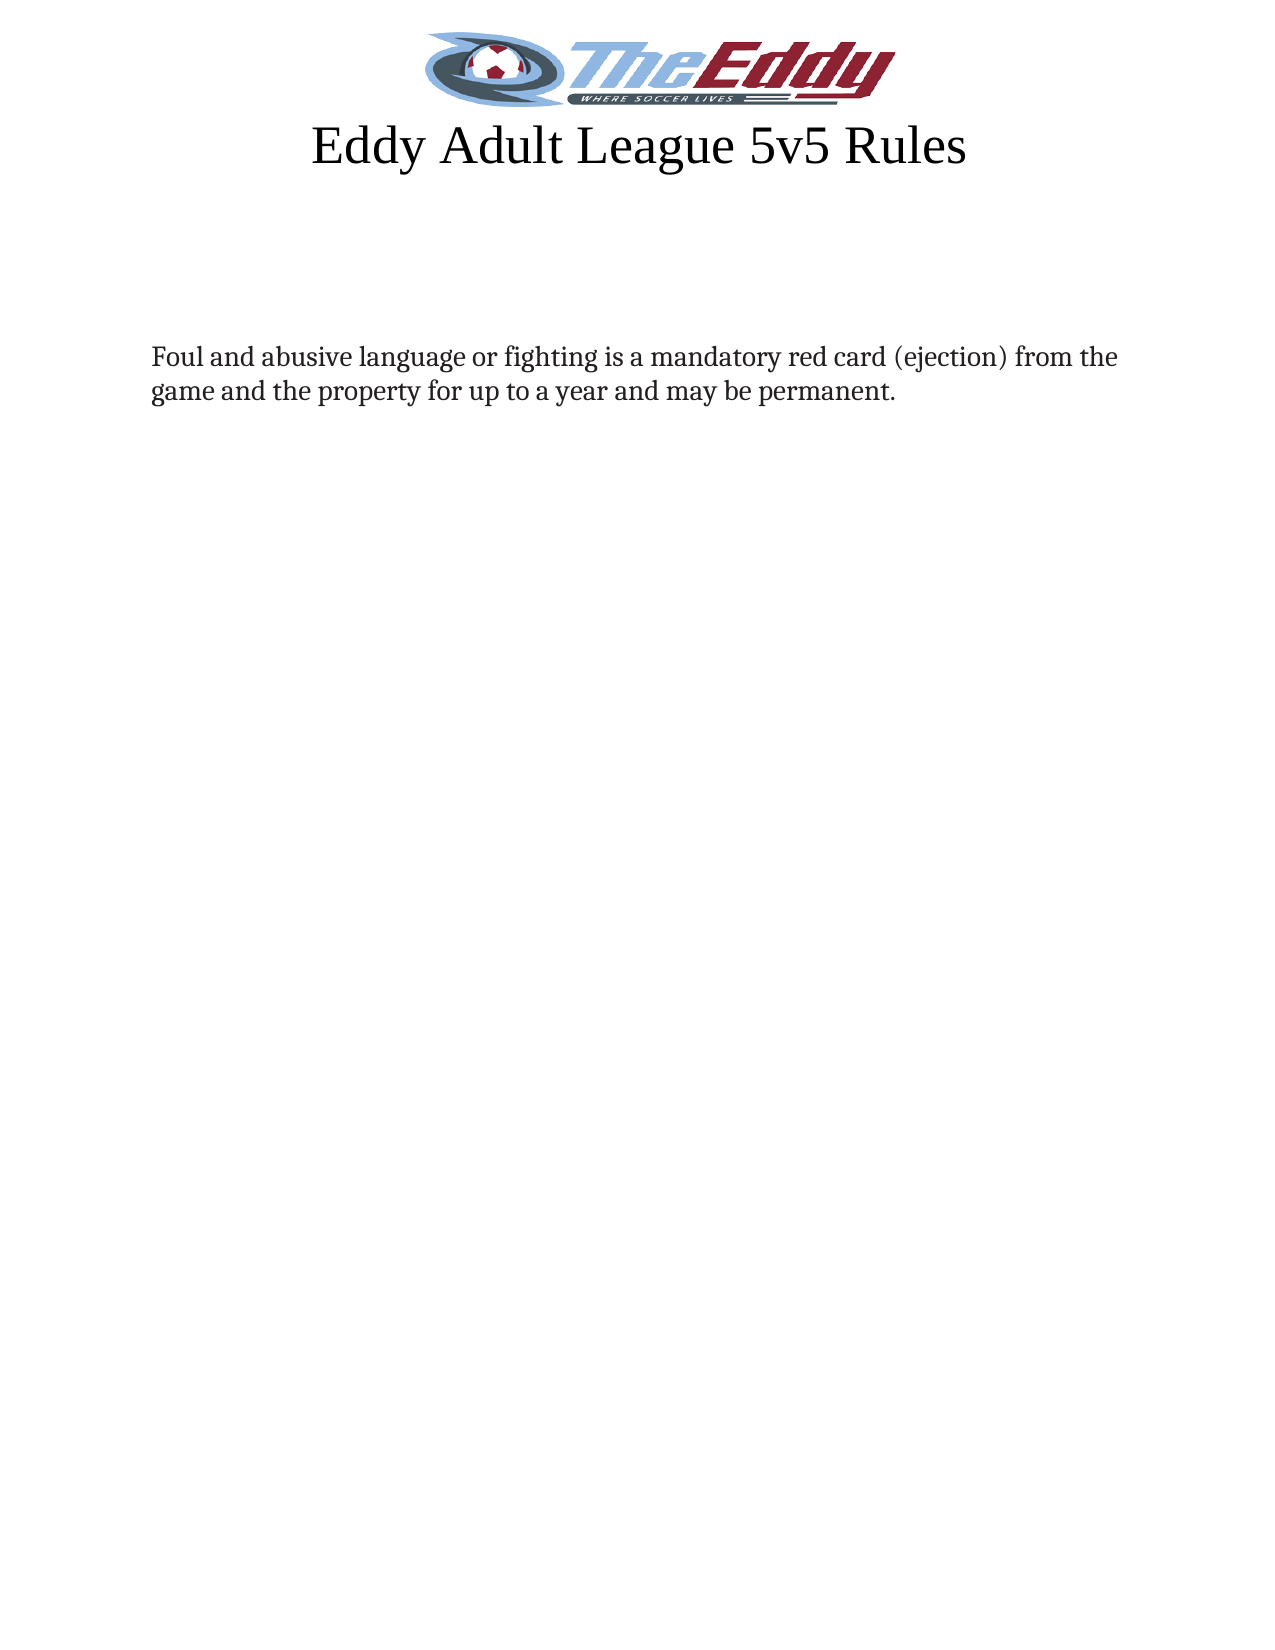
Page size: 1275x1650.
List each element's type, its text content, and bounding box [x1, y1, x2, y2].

picture [425, 32, 896, 107]
text Foul and abusive language or fighting is a mandatory red card (ejection) from the game and the property for up to a year and may be permanent. [151, 340, 1123, 407]
